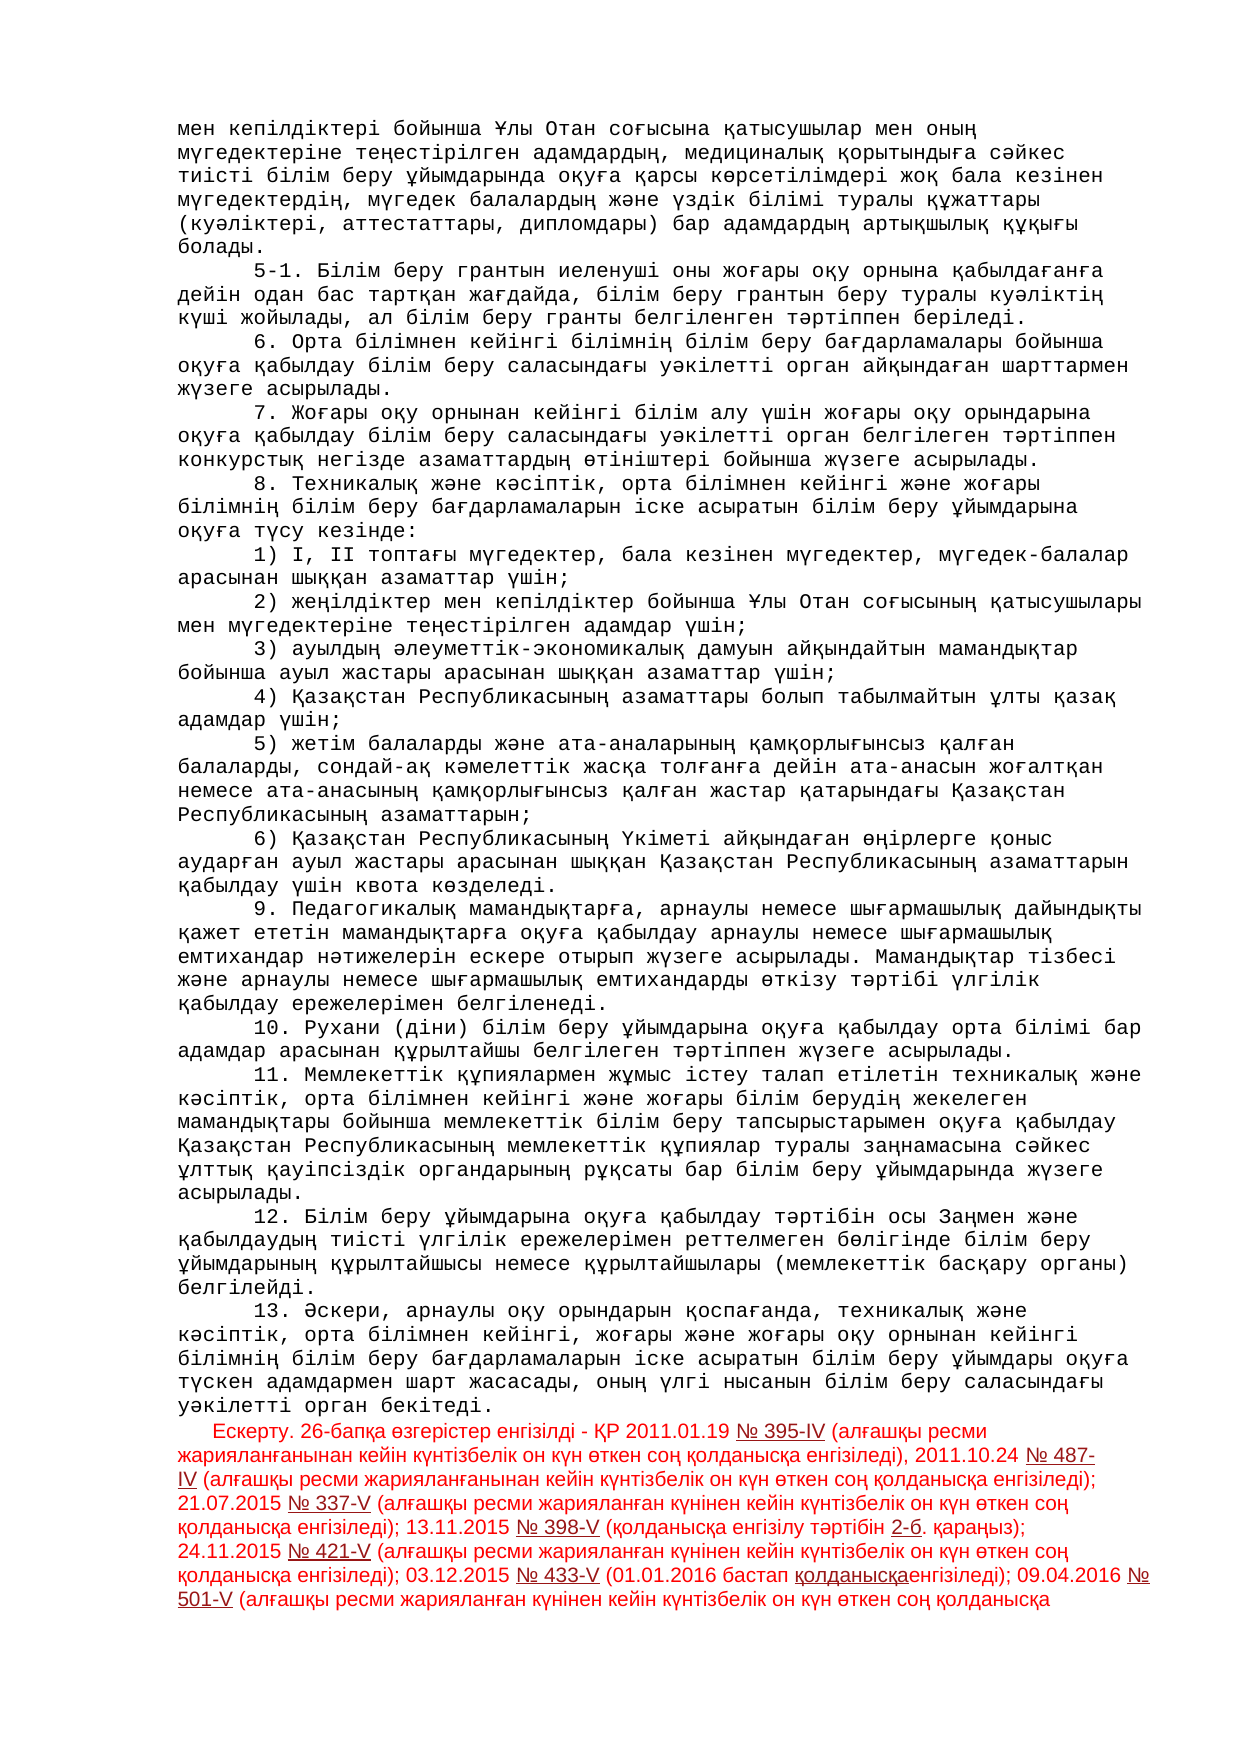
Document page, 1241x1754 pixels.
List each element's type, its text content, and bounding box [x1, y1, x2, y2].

text 6. Орта білімнен кейінгі білімнің білім беру бағдарламалары бойынша оқуға қабылдау білім беру саласындағы уәкілетті орган айқындаған шарттармен жүзеге асырылады. [177, 331, 1152, 402]
text 1) I, II топтағы мүгедектер, бала кезінен мүгедектер, мүгедек-балалар арасынан шыққан азаматтар үшін; [177, 544, 1152, 591]
text 2) жеңілдіктер мен кепілдіктер бойынша Ұлы Отан соғысының қатысушылары мен мүгедектеріне теңестірілген адамдар үшін; [177, 591, 1152, 638]
text 4) Қазақстан Республикасының азаматтары болып табылмайтын ұлты қазақ адамдар үшін; [177, 686, 1152, 733]
text 5) жетім балаларды және ата-аналарының қамқорлығынсыз қалған балаларды, сондай-ақ кәмелеттік жасқа толғанға дейін ата-анасын жоғалтқан немесе ата-анасының қамқорлығынсыз қалған жастар қатарындағы Қазақстан Республикасының азаматтарын; [177, 733, 1152, 827]
text 10. Рухани (діни) білім беру ұйымдарына оқуға қабылдау орта білімі бар адамдар арасынан құрылтайшы белгілеген тәртіппен жүзеге асырылады. [177, 1017, 1152, 1064]
text 9. Педагогикалық мамандықтарға, арнаулы немесе шығармашылық дайындықты қажет ететін мамандықтарға оқуға қабылдау арнаулы немесе шығармашылық емтихандар нәтижелерін ескере отырып жүзеге асырылады. Мамандықтар тізбесі және арнаулы немесе шығармашылық емтихандарды өткізу тәртібі үлгілік қабылдау ережелерімен белгіленеді. [177, 898, 1152, 1017]
text 11. Мемлекеттік құпиялармен жұмыс істеу талап етілетін техникалық және кәсіптік, орта білімнен кейінгі және жоғары білім берудің жекелеген мамандықтары бойынша мемлекеттік білім беру тапсырыстарымен оқуға қабылдау Қазақстан Республикасының мемлекеттік құпиялар туралы заңнамасына сәйкес ұлттық қауіпсіздік органдарының рұқсаты бар білім беру ұйымдарында жүзеге асырылады. [177, 1064, 1152, 1206]
text 13. Әскери, арнаулы оқу орындарын қоспағанда, техникалық және кәсіптік, орта білімнен кейінгі, жоғары және жоғары оқу орнынан кейінгі білімнің білім беру бағдарламаларын іске асыратын білім беру ұйымдары оқуға түскен адамдармен шарт жасасады, оның үлгі нысанын білім беру саласындағы уәкілетті орган бекітеді. [177, 1300, 1152, 1419]
text 7. Жоғары оқу орнынан кейінгі білім алу үшін жоғары оқу орындарына оқуға қабылдау білім беру саласындағы уәкілетті орган белгілеген тәртіппен конкурстық негізде азаматтардың өтініштері бойынша жүзеге асырылады. [177, 402, 1152, 473]
text 3) ауылдың әлеуметтік-экономикалық дамуын айқындайтын мамандықтар бойынша ауыл жастары арасынан шыққан азаматтар үшін; [177, 638, 1152, 686]
text 6) Қазақстан Республикасының Үкіметі айқындаған өңірлерге қоныс аударған ауыл жастары арасынан шыққан Қазақстан Республикасының азаматтарын қабылдау үшін квота көзделеді. [177, 827, 1152, 898]
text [177, 1419, 1152, 1610]
text 12. Білім беру ұйымдарына оқуға қабылдау тәртібін осы Заңмен және қабылдаудың тиісті үлгілік ережелерімен реттелмеген бөлігінде білім беру ұйымдарының құрылтайшысы немесе құрылтайшылары (мемлекеттік басқару органы) белгілейді. [177, 1206, 1152, 1300]
text 8. Техникалық және кәсіптік, орта білімнен кейінгі және жоғары білімнің білім беру бағдарламаларын іске асыратын білім беру ұйымдарына оқуға түсу кезінде: [177, 473, 1152, 544]
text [177, 118, 1152, 260]
text 5-1. Білім беру грантын иеленуші оны жоғары оқу орнына қабылдағанға дейін одан бас тартқан жағдайда, білім беру грантын беру туралы куәліктің күші жойылады, ал білім беру гранты белгіленген тәртіппен беріледі. [177, 260, 1152, 331]
